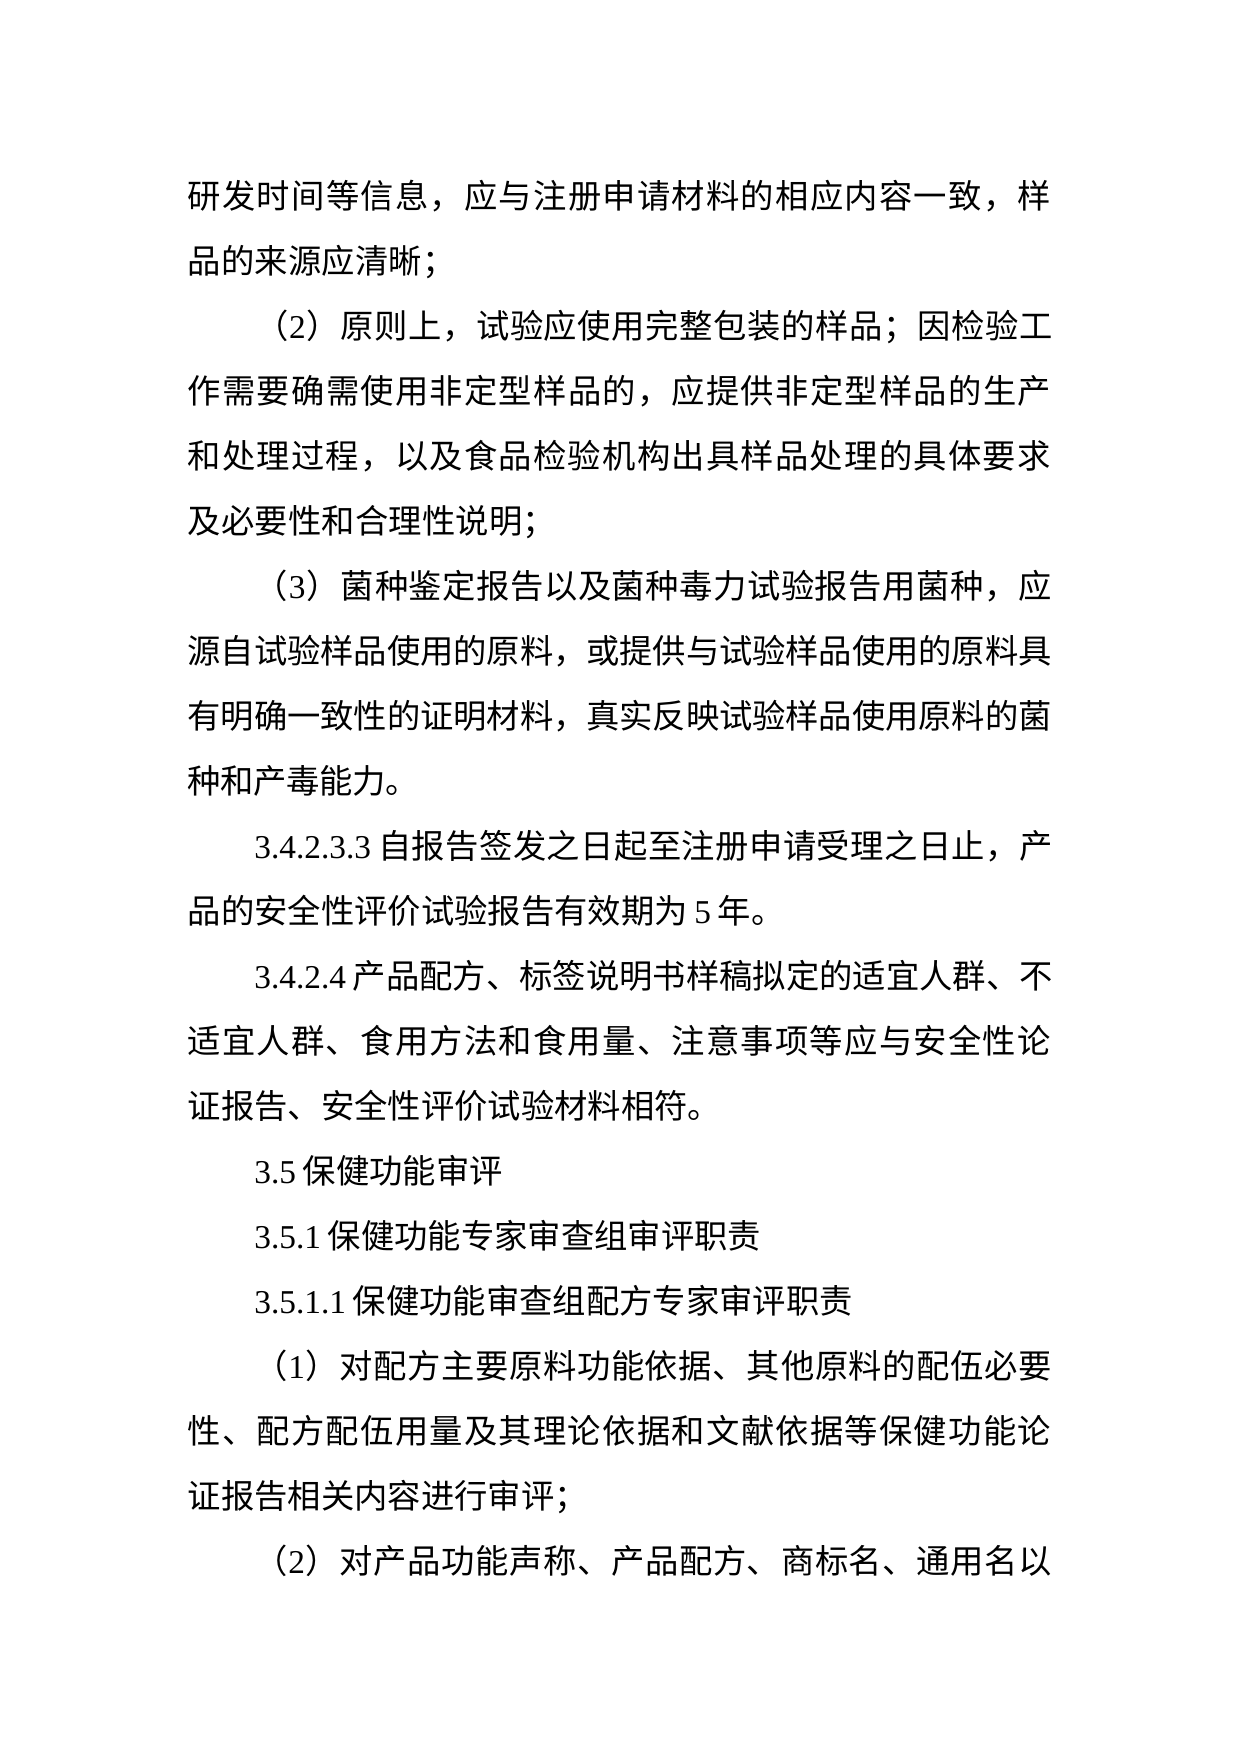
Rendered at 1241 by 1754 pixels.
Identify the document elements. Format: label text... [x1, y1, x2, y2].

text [187, 162, 1053, 292]
subtitle 3.5保健功能审评 [187, 1137, 1053, 1202]
text .1保健功能审查组配方专家审评职责 [187, 1267, 1053, 1332]
text （1）对配方主要原料功能依据、其他原料的配伍必要性、配方配伍用量及其理论依据和文献依据等保健功能论证报告相关内容进行审评； [187, 1332, 1053, 1527]
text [187, 1527, 1053, 1592]
text （2）原则上，试验应使用完整包装的样品；因检验工作需要确需使用非定型样品的，应提供非定型样品的生产和处理过程，以及食品检验机构出具样品处理的具体要求及必要性和合理性说明； [187, 292, 1053, 552]
text .3.3自报告签发之日起至注册申请受理之日止，产品的安全性评价试验报告有效期为5年。 [187, 812, 1053, 942]
subtitle 保健功能专家审查组审评职责 [187, 1202, 1053, 1267]
text .4产品配方、标签说明书样稿拟定的适宜人群、不适宜人群、食用方法和食用量、注意事项等应与安全性论证报告、安全性评价试验材料相符。 [187, 942, 1053, 1137]
text （3）菌种鉴定报告以及菌种毒力试验报告用菌种，应源自试验样品使用的原料，或提供与试验样品使用的原料具有明确一致性的证明材料，真实反映试验样品使用原料的菌种和产毒能力。 [187, 552, 1053, 812]
